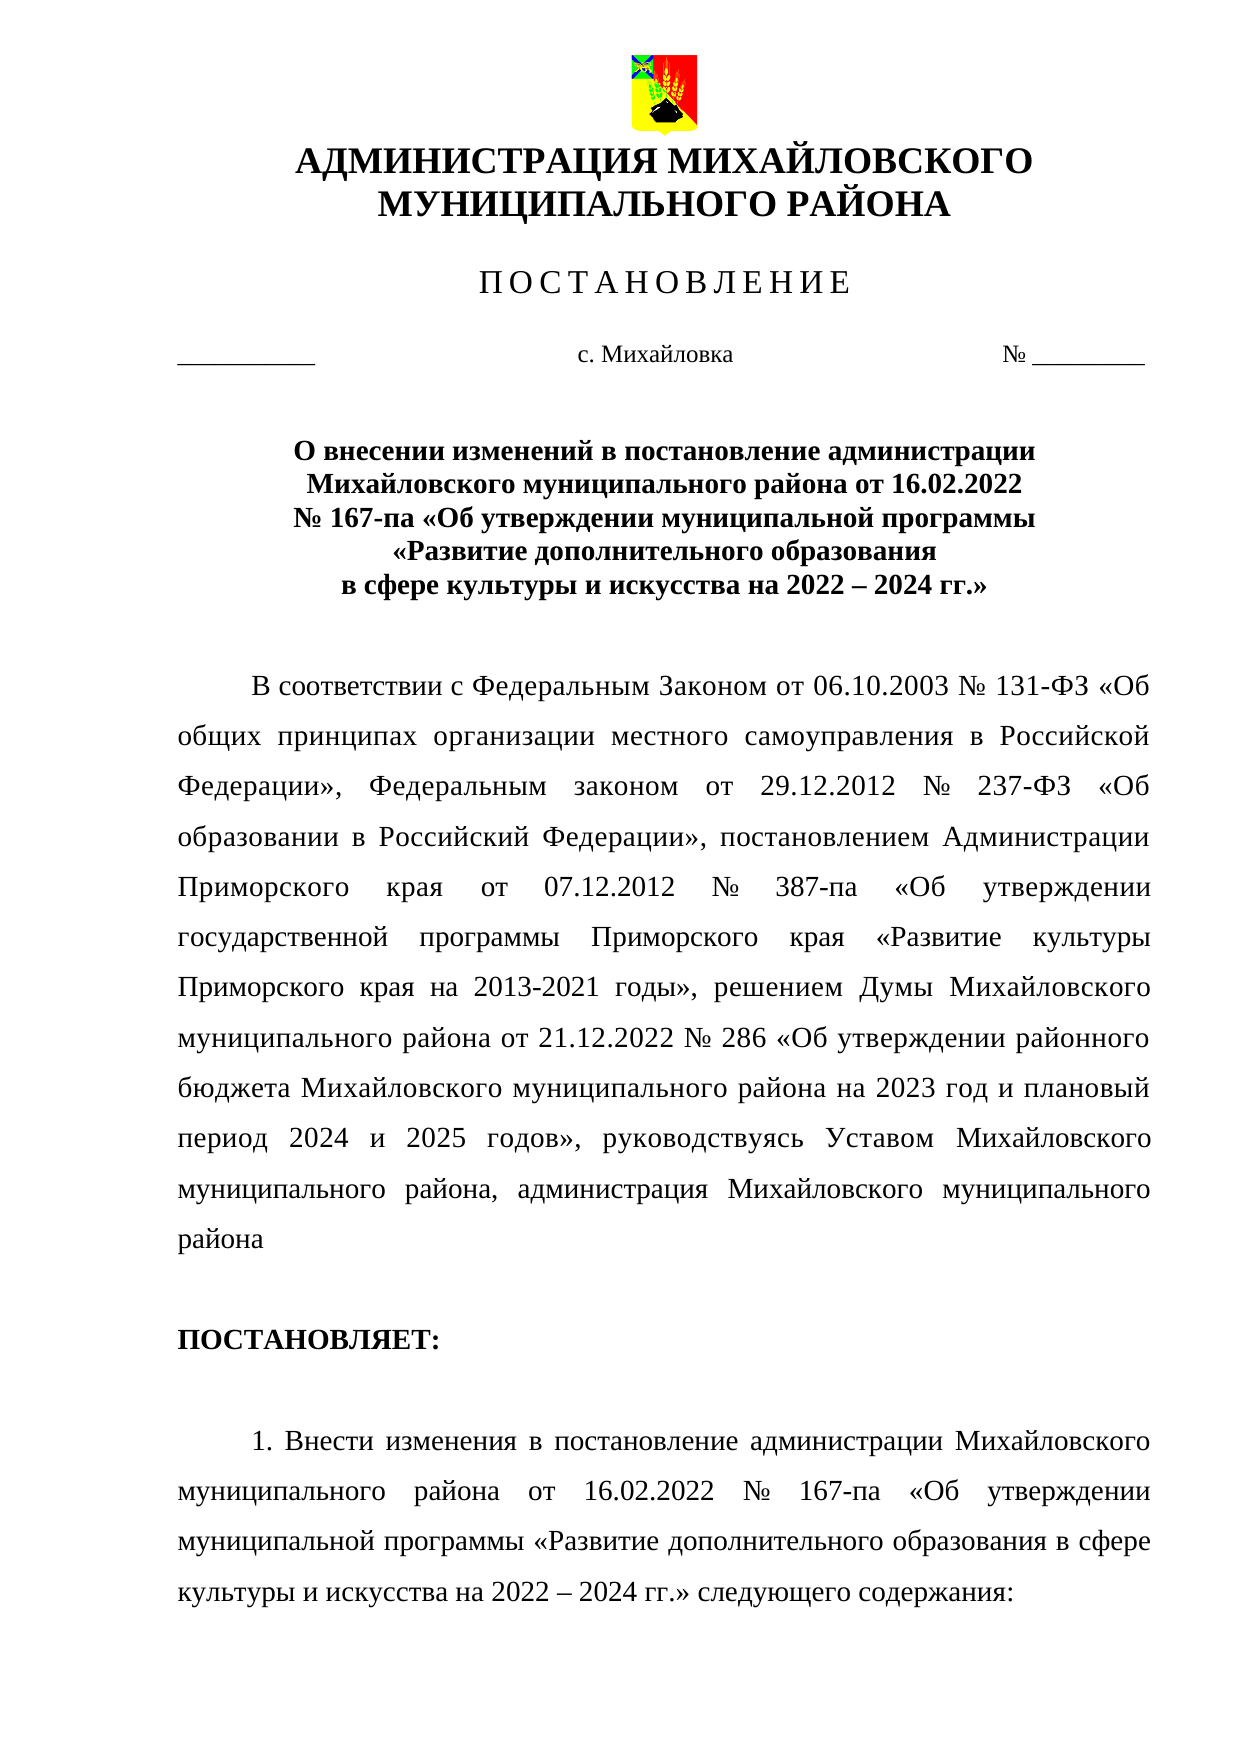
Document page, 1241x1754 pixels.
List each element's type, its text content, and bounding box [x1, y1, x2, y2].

text Михайловского муниципального района от 16.02.2022 [177, 466, 1152, 500]
text 1. Внести изменения в постановление администрации Михайловского муниципального района от 16.02.2022 № 167-па «Об утверждении муниципальной программы «Развитие дополнительного образования в сфере культуры и искусства на 2022 – 2024 гг.» следующего содержания: [177, 1423, 1152, 1607]
text № 167-па «Об утверждении муниципальной программы [177, 500, 1152, 533]
text ПОСТАНОВЛЯЕТ: [177, 1322, 1152, 1355]
text О внесении изменений в постановление администрации [177, 433, 1152, 466]
text В соответствии с Федеральным Законом от 06.10.2003 № 131-ФЗ «Об общих принципах организации местного самоуправления в Российской Федерации», Федеральным законом от 29.12.2012 № 237-ФЗ «Об образовании в Российский Федерации», постановлением Администрации Приморского края от 07.12.2012 № 387-па «Об утверждении государственной программы Приморского края «Развитие культуры Приморского края на 2013-2021 годы», решением Думы Михайловского муниципального района от 21.12.2022 № 286 «Об утверждении районного бюджета Михайловского муниципального района на 2023 год и плановый период 2024 и 2025 годов», руководствуясь Уставом Михайловского муниципального района, администрация Михайловского муниципального района [177, 668, 1152, 1255]
picture [631, 55, 698, 139]
text в сфере культуры и искусства на 2022 – 2024 гг.» [177, 567, 1152, 601]
text АДМИНИСТРАЦИЯ МИХАЙЛОВСКОГО [177, 138, 1152, 181]
text ПОСТАНОВЛЕНИЕ [177, 263, 1152, 301]
text «Развитие дополнительного образования [177, 533, 1152, 567]
text МУНИЦИПАЛЬНОГО РАЙОНА [177, 181, 1152, 224]
text ___________ с. Михайловка № _________ [177, 339, 1152, 368]
